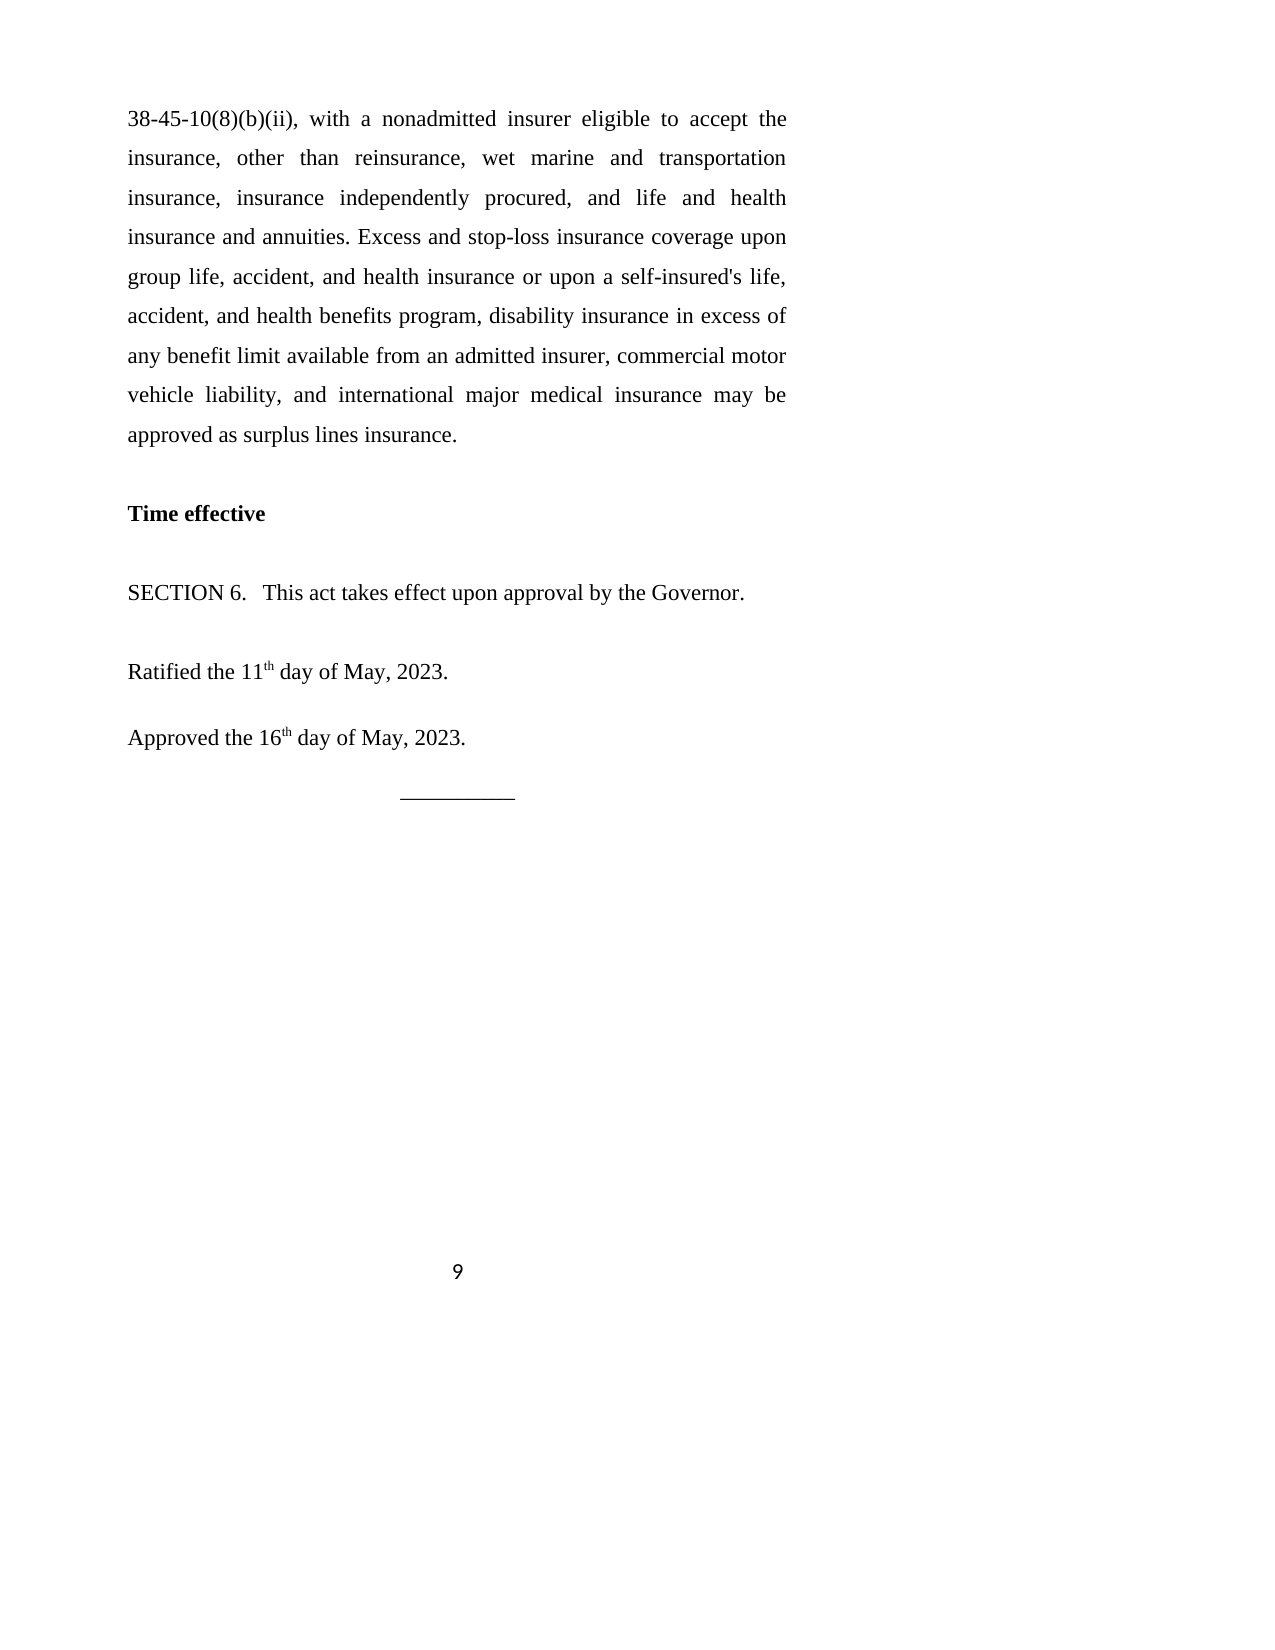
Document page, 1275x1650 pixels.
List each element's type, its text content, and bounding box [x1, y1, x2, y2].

text Ratified the 11th day of May, 2023. [127, 658, 787, 684]
text __________ [127, 776, 787, 803]
text Time effective [127, 500, 787, 526]
text SECTION 6. This act takes effect upon approval by the Governor. [127, 579, 787, 605]
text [127, 105, 787, 447]
text Approved the 16th day of May, 2023. [127, 723, 787, 750]
